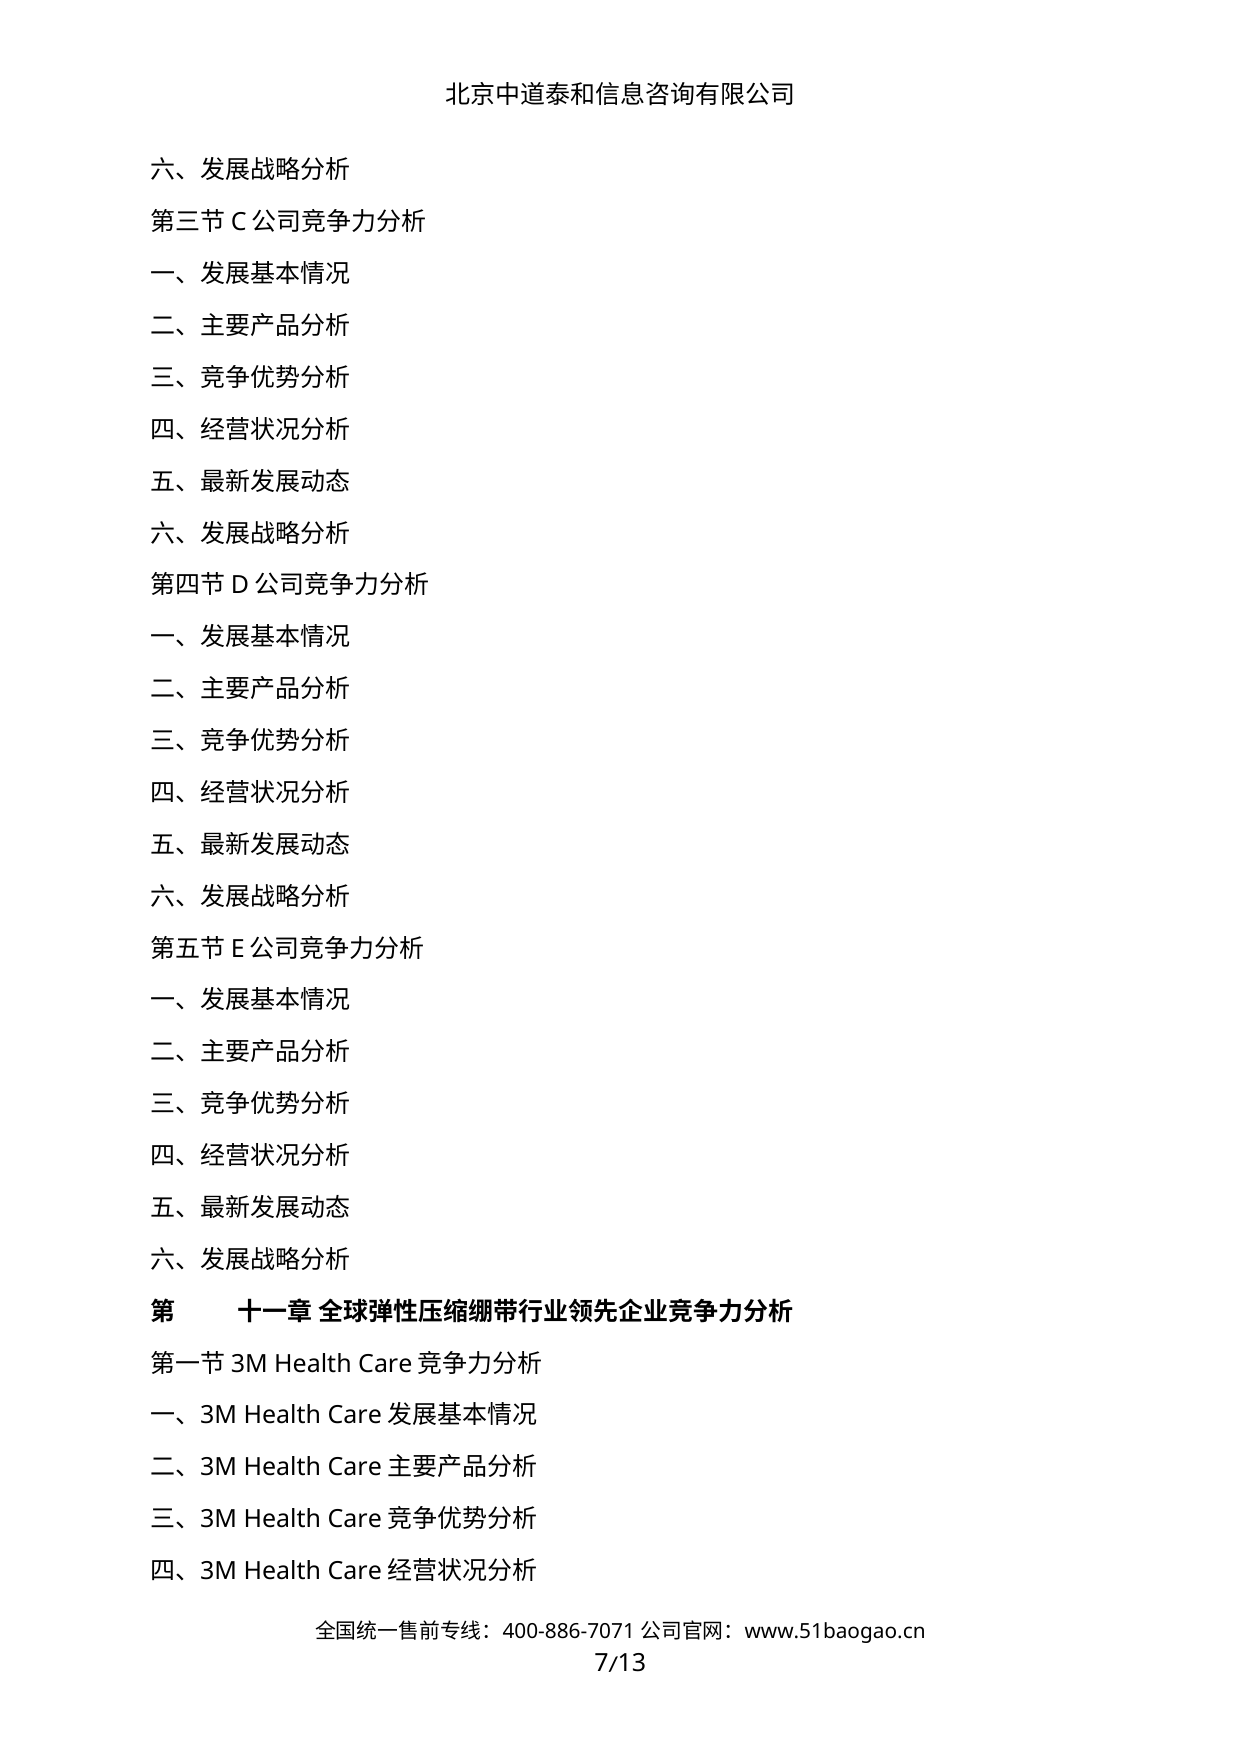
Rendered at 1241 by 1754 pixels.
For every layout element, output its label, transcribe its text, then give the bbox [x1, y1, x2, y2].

text 一、发展基本情况 [150, 617, 1090, 653]
text 二、主要产品分析 [150, 1032, 1090, 1068]
text 二、3M Health Care主要产品分析 [150, 1447, 1090, 1483]
text 四、经营状况分析 [150, 1136, 1090, 1172]
text 六、发展战略分析 [150, 1239, 1090, 1276]
text 六、发展战略分析 [150, 150, 1090, 186]
text 第 十一章 全球弹性压缩绷带行业领先企业竞争力分析 [150, 1291, 1090, 1327]
text 五、最新发展动态 [150, 824, 1090, 861]
text 第一节 3M Health Care竞争力分析 [150, 1343, 1090, 1379]
text 六、发展战略分析 [150, 513, 1090, 549]
text 三、3M Health Care竞争优势分析 [150, 1499, 1090, 1535]
text 第四节 D公司竞争力分析 [150, 565, 1090, 601]
text 一、3M Health Care发展基本情况 [150, 1395, 1090, 1431]
text 四、3M Health Care经营状况分析 [150, 1551, 1090, 1587]
text 六、发展战略分析 [150, 876, 1090, 912]
text 三、竞争优势分析 [150, 1084, 1090, 1120]
text 二、主要产品分析 [150, 306, 1090, 342]
text 四、经营状况分析 [150, 772, 1090, 809]
text 一、发展基本情况 [150, 254, 1090, 290]
text 一、发展基本情况 [150, 980, 1090, 1016]
text 第三节 C公司竞争力分析 [150, 202, 1090, 238]
text 五、最新发展动态 [150, 1187, 1090, 1224]
text 四、经营状况分析 [150, 409, 1090, 446]
text 三、竞争优势分析 [150, 357, 1090, 394]
text 二、主要产品分析 [150, 669, 1090, 705]
text 五、最新发展动态 [150, 461, 1090, 497]
text 第五节 E公司竞争力分析 [150, 928, 1090, 964]
text 三、竞争优势分析 [150, 721, 1090, 757]
